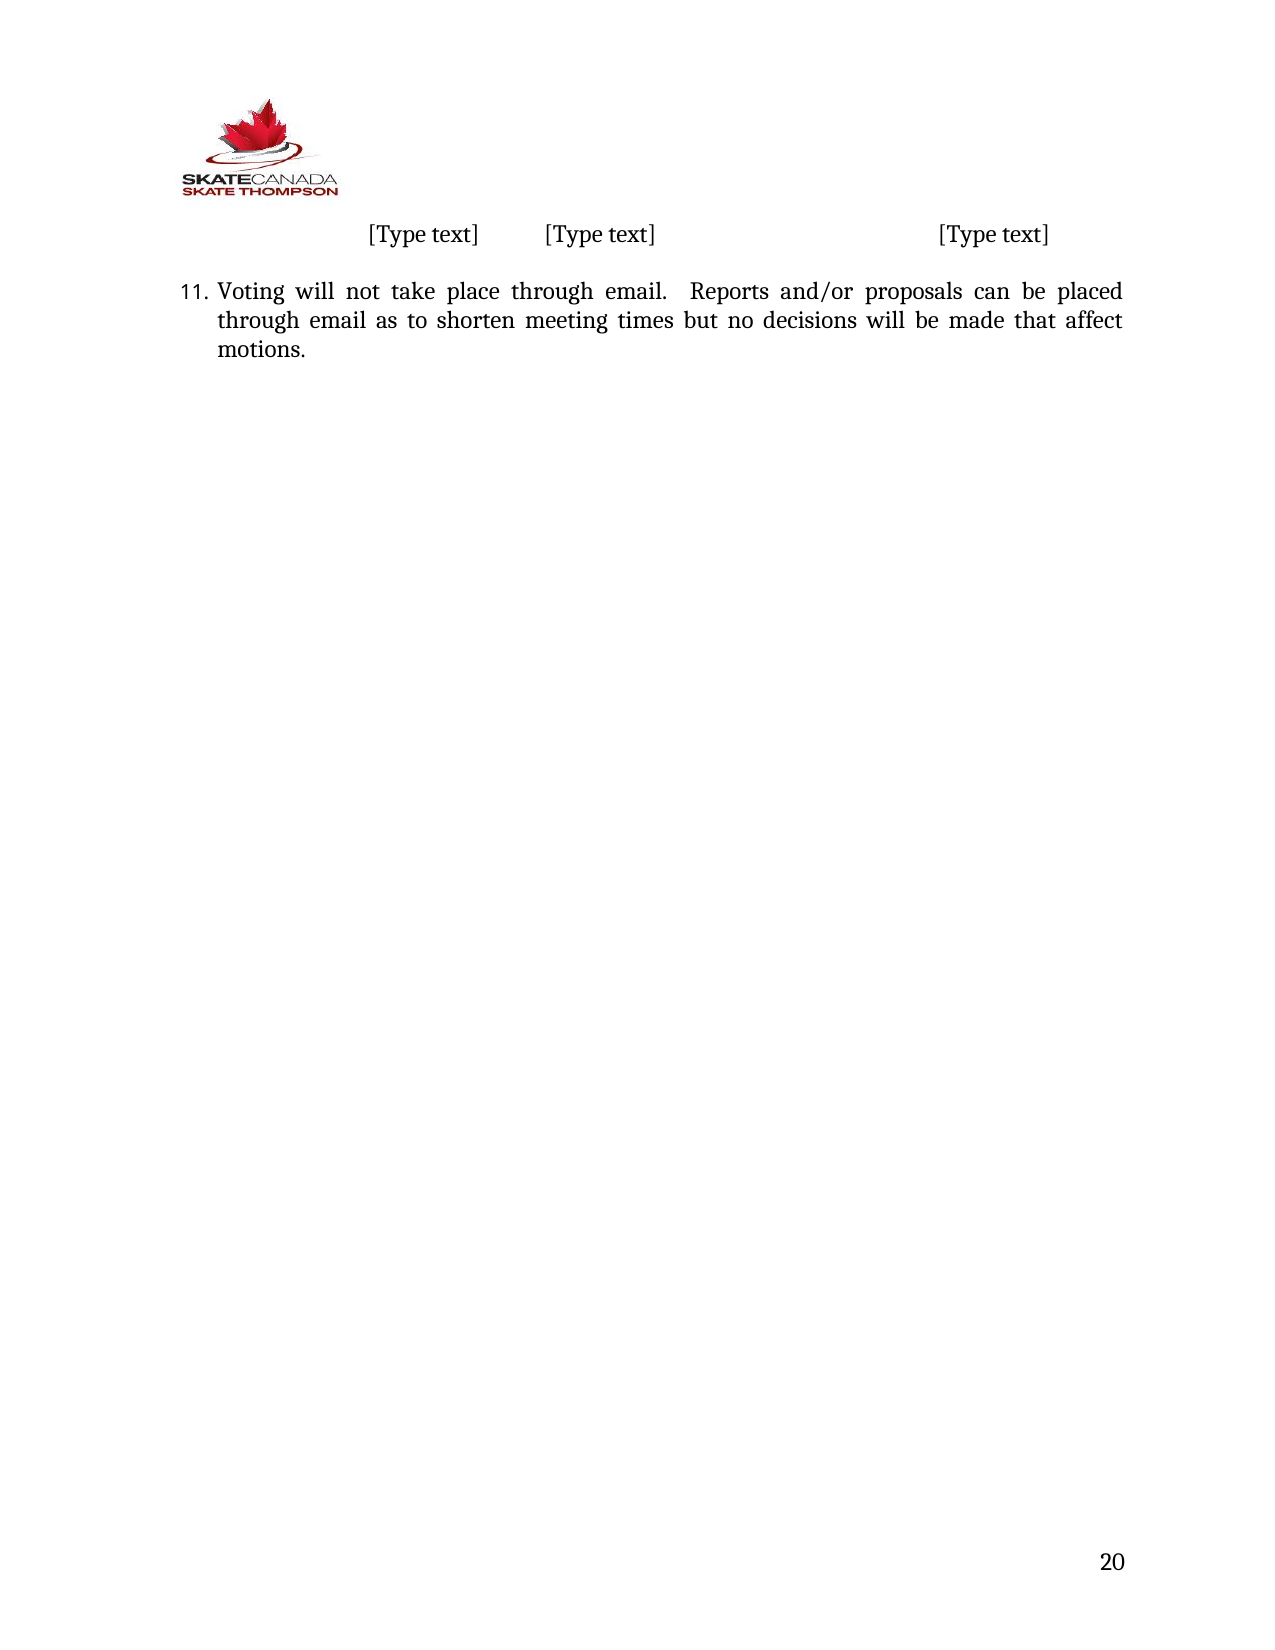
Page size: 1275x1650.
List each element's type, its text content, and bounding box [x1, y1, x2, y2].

picture [150, 73, 368, 243]
list Voting will not take place through email. Reports and/or proposals can be placed through email as to shorten meeting times but no decisions will be made that affect motions. [179, 277, 1125, 363]
